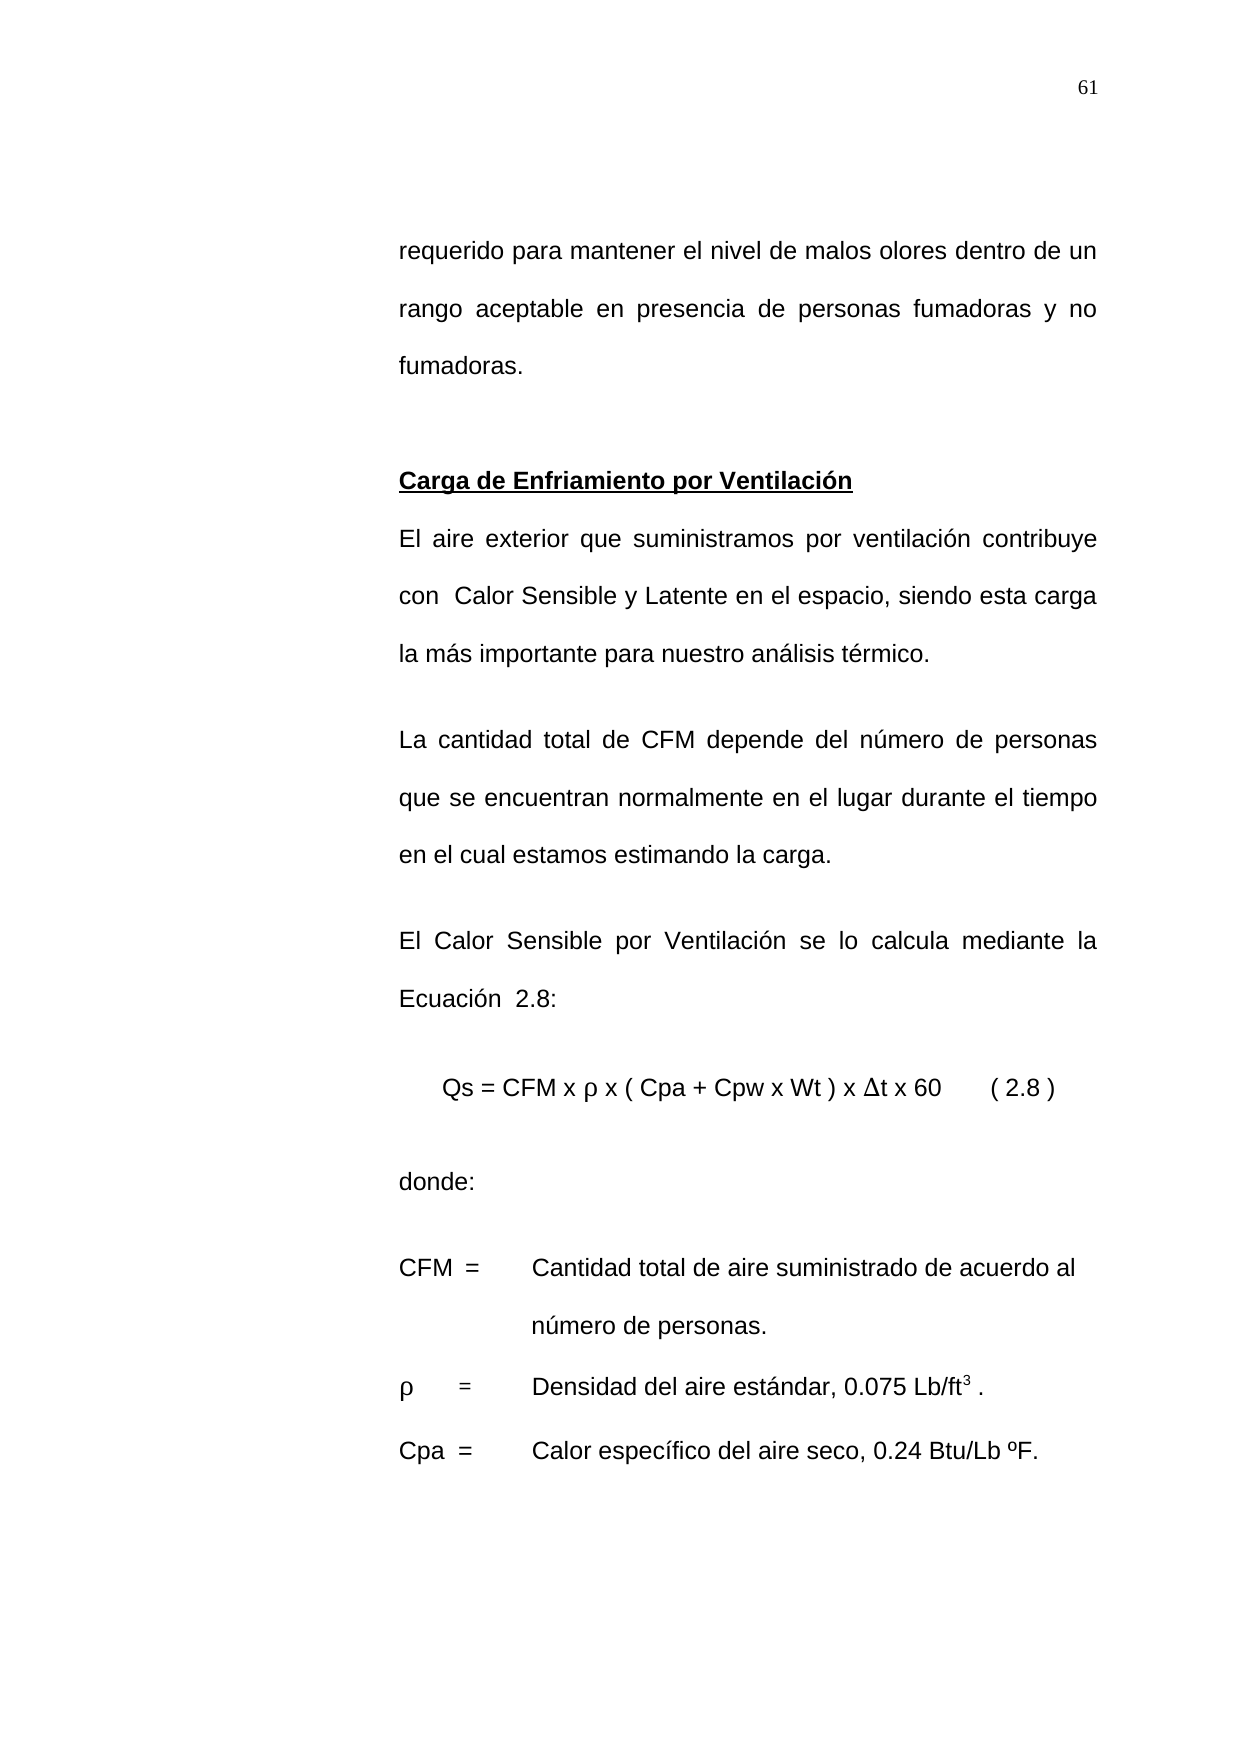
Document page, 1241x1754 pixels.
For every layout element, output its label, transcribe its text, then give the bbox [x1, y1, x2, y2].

text Qs = CFM x ρ x ( Cpa + Cpw x Wt ) x ∆t x 60 ( 2.8 ) [399, 1070, 1098, 1104]
text El aire exterior que suministramos por ventilación contribuye con Calor Sensible y Latente en el espacio, siendo esta carga la más importante para nuestro análisis térmico. [399, 524, 1098, 667]
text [399, 236, 1098, 380]
text número de personas. [472, 1311, 1098, 1339]
text CFM = Cantidad total de aire suministrado de acuerdo al [399, 1253, 1098, 1282]
text ρ = Densidad del aire estándar, 0.075 Lb/ft3 . [399, 1368, 1098, 1402]
text Cpa = Calor específico del aire seco, 0.24 Btu/Lb ºF. [399, 1436, 1098, 1465]
text donde: [399, 1167, 1098, 1196]
text La cantidad total de CFM depende del número de personas que se encuentran normalmente en el lugar durante el tiempo en el cual estamos estimando la carga. [399, 725, 1098, 869]
text Carga de Enfriamiento por Ventilación [399, 466, 1098, 495]
text El Calor Sensible por Ventilación se lo calcula mediante 2.8: [399, 926, 1098, 1012]
